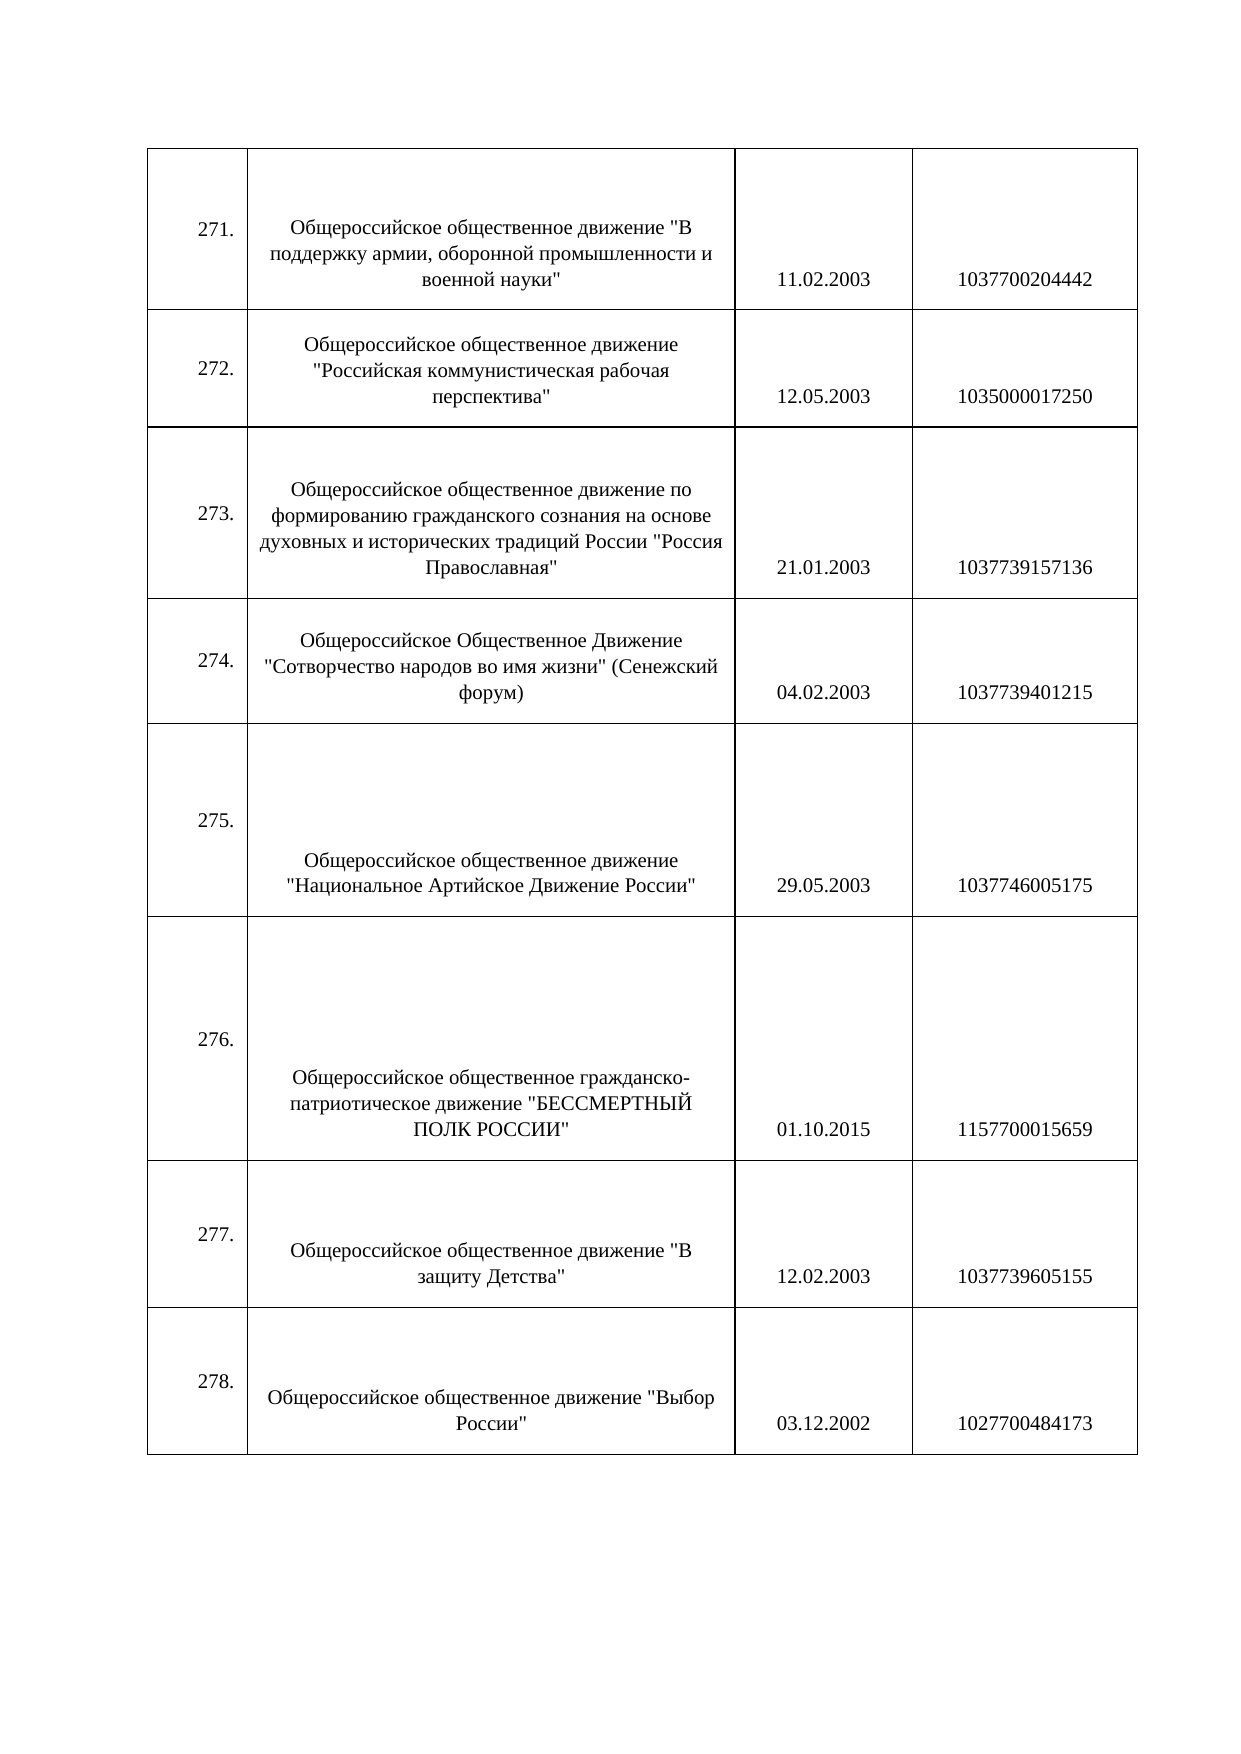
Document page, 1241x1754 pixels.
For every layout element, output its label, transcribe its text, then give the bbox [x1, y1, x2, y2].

table_cell [148, 428, 247, 597]
table_cell [148, 599, 247, 722]
table_cell Общероссийское общественное движение "В поддержку армии, оборонной промышленности и военной науки" [248, 149, 734, 309]
table_cell [148, 724, 247, 916]
table_cell Общероссийское общественное движение "В защиту Детства" [248, 1161, 734, 1307]
table_cell 03.12.2002 [736, 1308, 912, 1454]
table_cell 1157700015659 [913, 917, 1137, 1160]
table_cell Общероссийское общественное движение по формированию гражданского сознания на основе духовных и исторических традиций России "Россия Православная" [248, 428, 734, 597]
table_cell [148, 1308, 247, 1454]
table_cell 12.02.2003 [736, 1161, 912, 1307]
table_cell Общероссийское общественное движение "Выбор России" [248, 1308, 734, 1454]
table_cell 01.10.2015 [736, 917, 912, 1160]
table_cell 29.05.2003 [736, 724, 912, 916]
table_cell 1037700204442 [913, 149, 1137, 309]
table_cell 21.01.2003 [736, 428, 912, 597]
table_cell [148, 310, 247, 426]
table_cell [148, 1161, 247, 1307]
table_cell 1037746005175 [913, 724, 1137, 916]
table_cell Общероссийское Общественное Движение "Сотворчество народов во имя жизни" (Сенежский форум) [248, 599, 734, 722]
table_cell Общероссийское общественное движение "Российская коммунистическая рабочая перспектива" [248, 310, 734, 426]
table_cell Общероссийское общественное гражданско-патриотическое движение "БЕССМЕРТНЫЙ ПОЛК РОССИИ" [248, 917, 734, 1160]
table_cell [148, 149, 247, 309]
table_cell 1037739401215 [913, 599, 1137, 722]
table_cell 1037739605155 [913, 1161, 1137, 1307]
table_cell 1037739157136 [913, 428, 1137, 597]
table_cell 04.02.2003 [736, 599, 912, 722]
table_cell 1027700484173 [913, 1308, 1137, 1454]
table_cell 12.05.2003 [736, 310, 912, 426]
table_cell Общероссийское общественное движение "Национальное Артийское Движение России" [248, 724, 734, 916]
table_cell 11.02.2003 [736, 149, 912, 309]
table_cell [148, 917, 247, 1160]
table_cell 1035000017250 [913, 310, 1137, 426]
